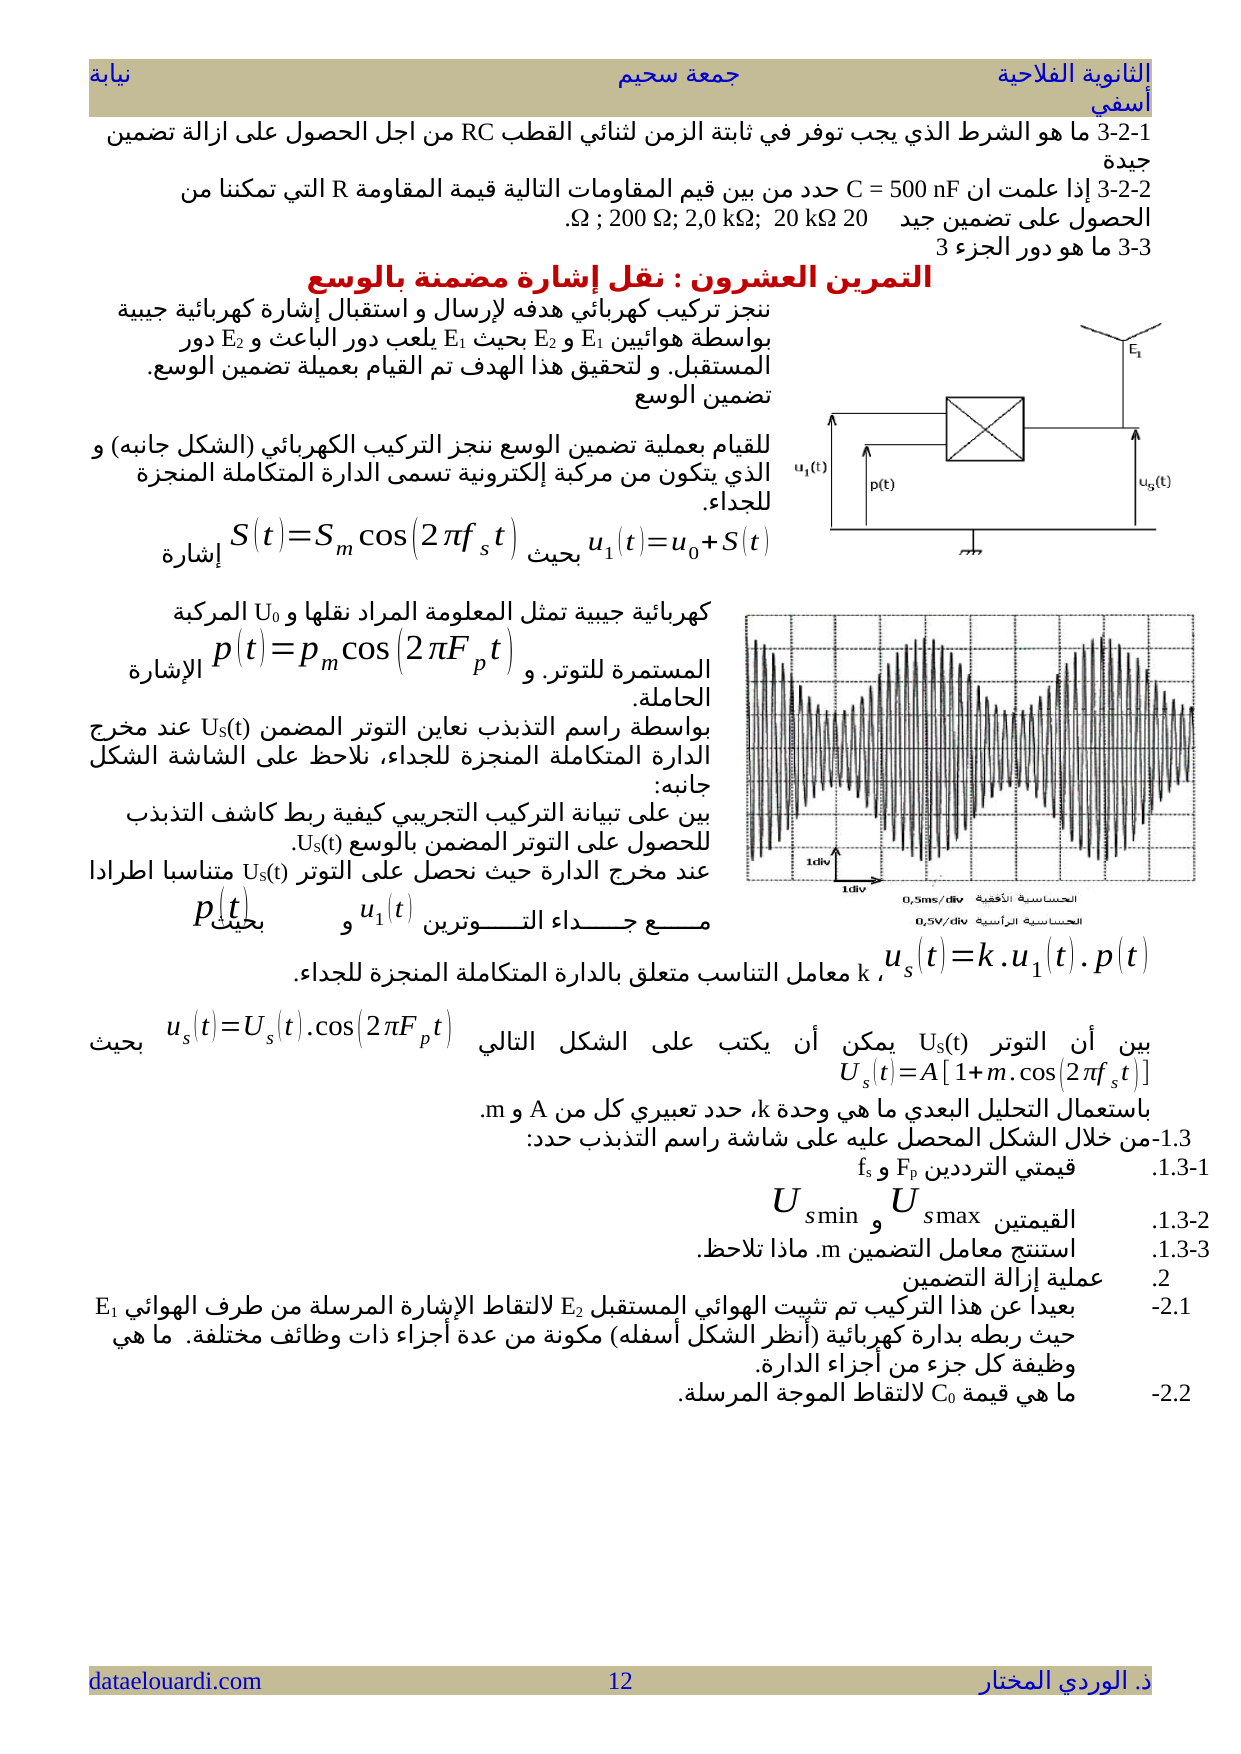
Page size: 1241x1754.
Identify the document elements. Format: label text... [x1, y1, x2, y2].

list استنتج معامل التضمين m. ماذا تلاحظ. [89, 1234, 1152, 1263]
text 3-3 ما هو دور الجزء 3 [89, 232, 1152, 260]
text بحيث إشارة كهربائية جيبية تمثل المعلومة المراد نقلها و U0 المركبة المستمرة للتوتر. و الإشارة الحاملة. [89, 516, 1152, 712]
list القيمتين و [89, 1180, 1152, 1234]
list ما هي قيمة C0 لالتقاط الموجة المرسلة. [89, 1378, 1152, 1406]
list بين على تبيانة التركيب التجريبي كيفية ربط كاشف التذبذب للحصول على التوتر المضمن بالوسع US(t). [89, 798, 730, 856]
list تضمين الوسع [89, 380, 790, 409]
list قيمتي الترددين Fp و fs [89, 1152, 1152, 1180]
text بواسطة راسم التذبذب نعاين التوتر المضمن US(t) عند مخرج الدارة المتكاملة المنجزة للجداء، نلاحظ على الشاشة الشكل جانبه: [89, 712, 730, 798]
list عند مخرج الدارة حيث نحصل على التوتر US(t) متناسبا اطرادا مع جداء التوترين و بحيث ، k معامل التناسب متعلق بالدارة المتكاملة المنجزة للجداء. [89, 856, 1152, 987]
text باستعمال التحليل البعدي ما هي وحدة k، حدد تعبيري كل من A و m. [89, 1094, 1152, 1123]
text للقيام بعملية تضمين الوسع ننجز التركيب الكهربائي (الشكل جانبه) و الذي يتكون من مركبة إلكترونية تسمى الدارة المتكاملة المنجزة للجداء. [89, 430, 790, 516]
text بين أن التوتر US(t) يمكن أن يكتب على الشكل التالي بحيث [89, 1008, 1152, 1094]
text التمرين العشرون : نقل إشارة مضمنة بالوسع [89, 260, 1152, 294]
text ننجز تركيب كهربائي هدفه لإرسال و استقبال إشارة كهربائية جيبية بواسطة هوائيين E1 و E2 بحيث E1 يلعب دور الباعث و E2 دور المستقبل. و لتحقيق هذا الهدف تم القيام بعميلة تضمين الوسع. [89, 294, 1152, 380]
list عملية إزالة التضمين [89, 1263, 1152, 1291]
list بعيدا عن هذا التركيب تم تثبيت الهوائي المستقبل E2 لالتقاط الإشارة المرسلة من طرف الهوائي E1 حيث ربطه بدارة كهربائية (أنظر الشكل أسفله) مكونة من عدة أجزاء ذات وظائف مختلفة. ما هي وظيفة كل جزء من أجزاء الدارة. [89, 1291, 1152, 1378]
text 3-2-2 إذا علمت ان C = 500 nF حدد من بين قيم المقاومات التالية قيمة المقاومة R التي تمكننا من [89, 174, 1152, 203]
text الحصول على تضمين جيد 20 ; 200 ; 2,0 k; 20 k. [89, 203, 1152, 232]
text 3-2-1 ما هو الشرط الذي يجب توفر في ثابتة الزمن لثنائي القطب RC من اجل الحصول على ازالة تضمين جيدة [89, 117, 1152, 174]
list من خلال الشكل المحصل عليه على شاشة راسم التذبذب حدد: [89, 1123, 1152, 1152]
